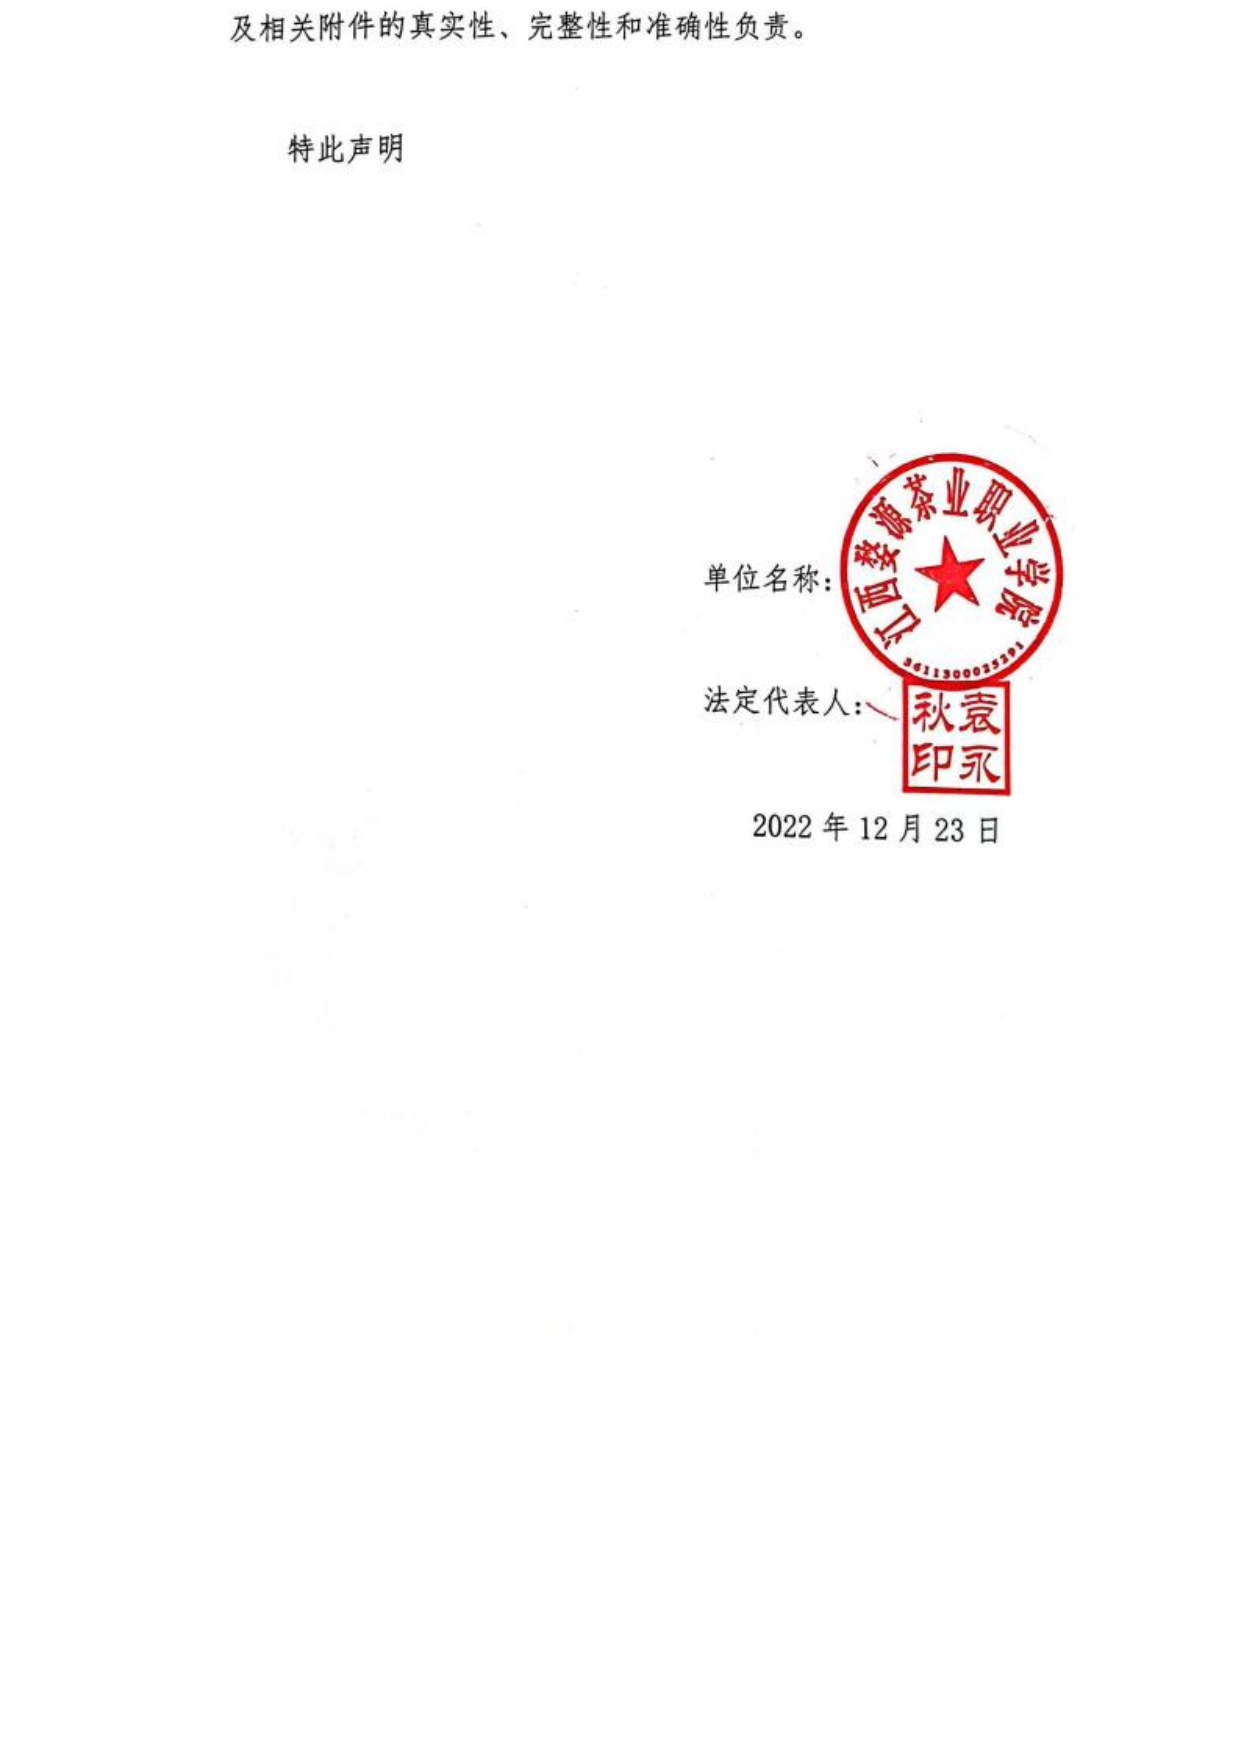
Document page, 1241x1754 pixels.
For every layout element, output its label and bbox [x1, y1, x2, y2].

picture [66, 6, 1174, 1334]
